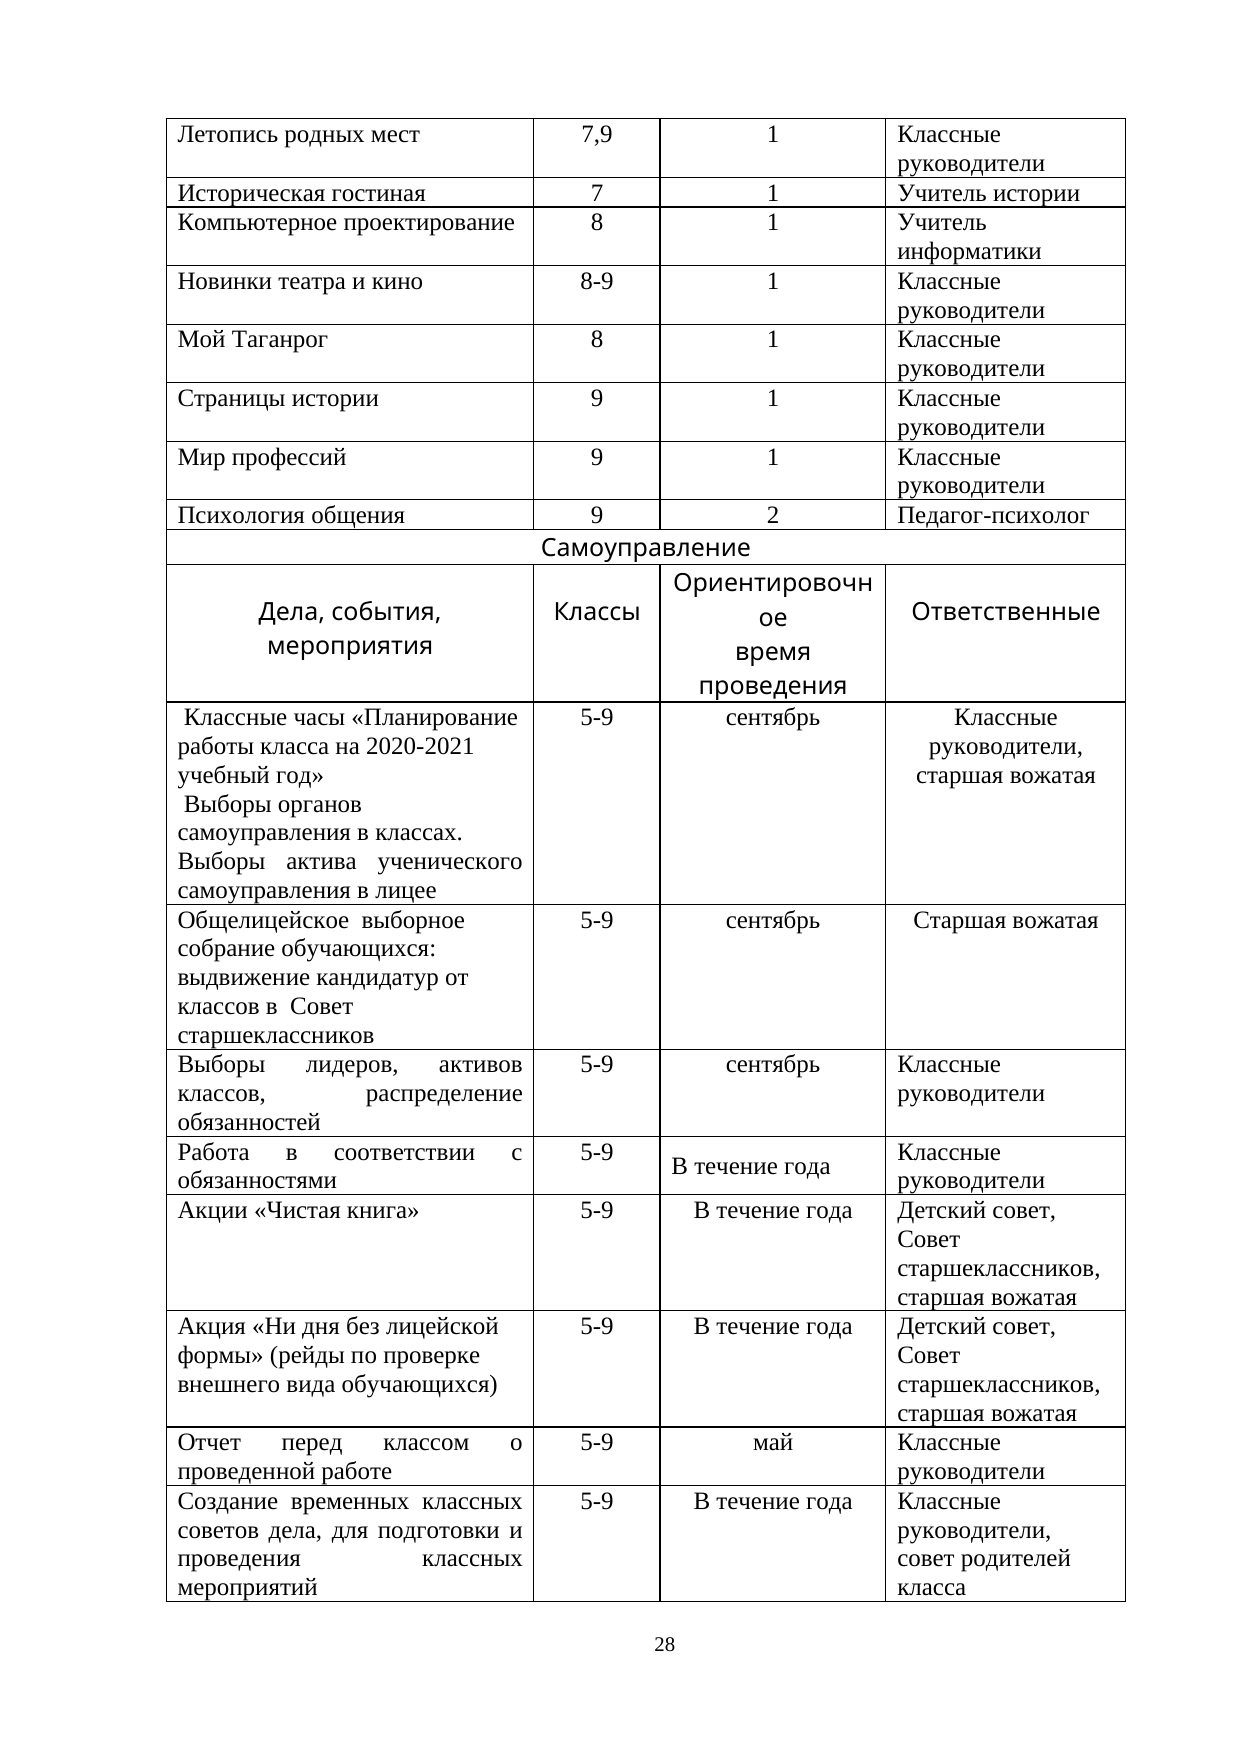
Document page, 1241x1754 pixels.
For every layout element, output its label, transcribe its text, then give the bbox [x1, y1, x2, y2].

table_cell 1 [661, 119, 885, 177]
table_cell 5-9 [534, 1428, 659, 1485]
table_cell Работа в соответствии с обязанностями [167, 1137, 533, 1194]
table_cell Классные руководители [886, 1137, 1125, 1194]
table_cell Классы [534, 565, 659, 701]
table_cell Классные руководители [886, 383, 1125, 441]
table_cell 5-9 [534, 1311, 659, 1426]
table_cell 1 [661, 208, 885, 265]
table_cell 1 [661, 325, 885, 382]
table_cell Детский совет, Совет старшеклассников, старшая вожатая [886, 1195, 1125, 1310]
table_cell 1 [661, 178, 885, 206]
table_cell 1 [661, 266, 885, 323]
table_cell сентябрь [661, 703, 885, 904]
table_cell Классные руководители [886, 442, 1125, 499]
table_cell Классные руководители [886, 1428, 1125, 1485]
table_cell В течение года [661, 1311, 885, 1426]
table_cell 5-9 [534, 1050, 659, 1136]
table_cell Мой Таганрог [167, 325, 533, 382]
table_cell В течение года [661, 1195, 885, 1310]
table_cell Классные руководители [886, 325, 1125, 382]
table_cell 5-9 [534, 1137, 659, 1194]
table_cell Классные часы «Планирование работы класса на 2020-2021 учебный год» Выборы органов самоуправления в классах. Выборы актива ученического самоуправления в лицее [167, 703, 533, 904]
table_cell 5-9 [534, 1486, 659, 1601]
table_cell Летопись родных мест [167, 119, 533, 177]
table_cell 2 [661, 500, 885, 529]
table_cell 1 [661, 383, 885, 441]
table_cell Классные руководители, старшая вожатая [886, 703, 1125, 904]
table_cell Общелицейское выборное собрание обучающихся: выдвижение кандидатур от классов в Совет старшеклассников [167, 905, 533, 1048]
table_cell Классные руководители [886, 1050, 1125, 1136]
table_cell 1 [661, 442, 885, 499]
table_cell Ориентировочное время проведения [661, 565, 885, 701]
table_cell Компьютерное проектирование [167, 208, 533, 265]
table_cell 5-9 [534, 1195, 659, 1310]
table_cell Самоуправление [167, 530, 1125, 564]
table_cell Учитель информатики [886, 208, 1125, 265]
table_cell В течение года [661, 1486, 885, 1601]
table_cell В течение года [661, 1137, 885, 1194]
table_cell 9 [534, 500, 659, 529]
table_cell Учитель истории [886, 178, 1125, 206]
table_cell Создание временных классных советов дела, для подготовки и проведения классных мероприятий [167, 1486, 533, 1601]
table_cell сентябрь [661, 1050, 885, 1136]
table_cell 8-9 [534, 266, 659, 323]
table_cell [886, 119, 1125, 177]
table_cell 8 [534, 325, 659, 382]
table_cell Отчет перед классом о проведенной работе [167, 1428, 533, 1485]
table_cell Детский совет, Совет старшеклассников, старшая вожатая [886, 1311, 1125, 1426]
table_cell Страницы истории [167, 383, 533, 441]
table_cell 7 [534, 178, 659, 206]
table_cell 7,9 [534, 119, 659, 177]
table_cell Новинки театра и кино [167, 266, 533, 323]
table_cell 9 [534, 442, 659, 499]
table_cell Старшая вожатая [886, 905, 1125, 1048]
table_cell Историческая гостиная [167, 178, 533, 206]
table_cell 8 [534, 208, 659, 265]
table_cell Акция «Ни дня без лицейской формы» (рейды по проверке внешнего вида обучающихся) [167, 1311, 533, 1426]
table_cell 5-9 [534, 703, 659, 904]
table_cell Ответственные [886, 565, 1125, 701]
table_cell Классные руководители, совет родителей класса [886, 1486, 1125, 1601]
table_cell Акции «Чистая книга» [167, 1195, 533, 1310]
table_cell 5-9 [534, 905, 659, 1048]
table_cell май [661, 1428, 885, 1485]
table_cell Психология общения [167, 500, 533, 529]
table_cell Педагог-психолог [886, 500, 1125, 529]
table_cell Мир профессий [167, 442, 533, 499]
table_cell сентябрь [661, 905, 885, 1048]
table_cell Выборы лидеров, активов классов, распределение обязанностей [167, 1050, 533, 1136]
table_cell 9 [534, 383, 659, 441]
table_cell Классные руководители [886, 266, 1125, 323]
table_cell Дела, события, мероприятия [167, 565, 533, 701]
